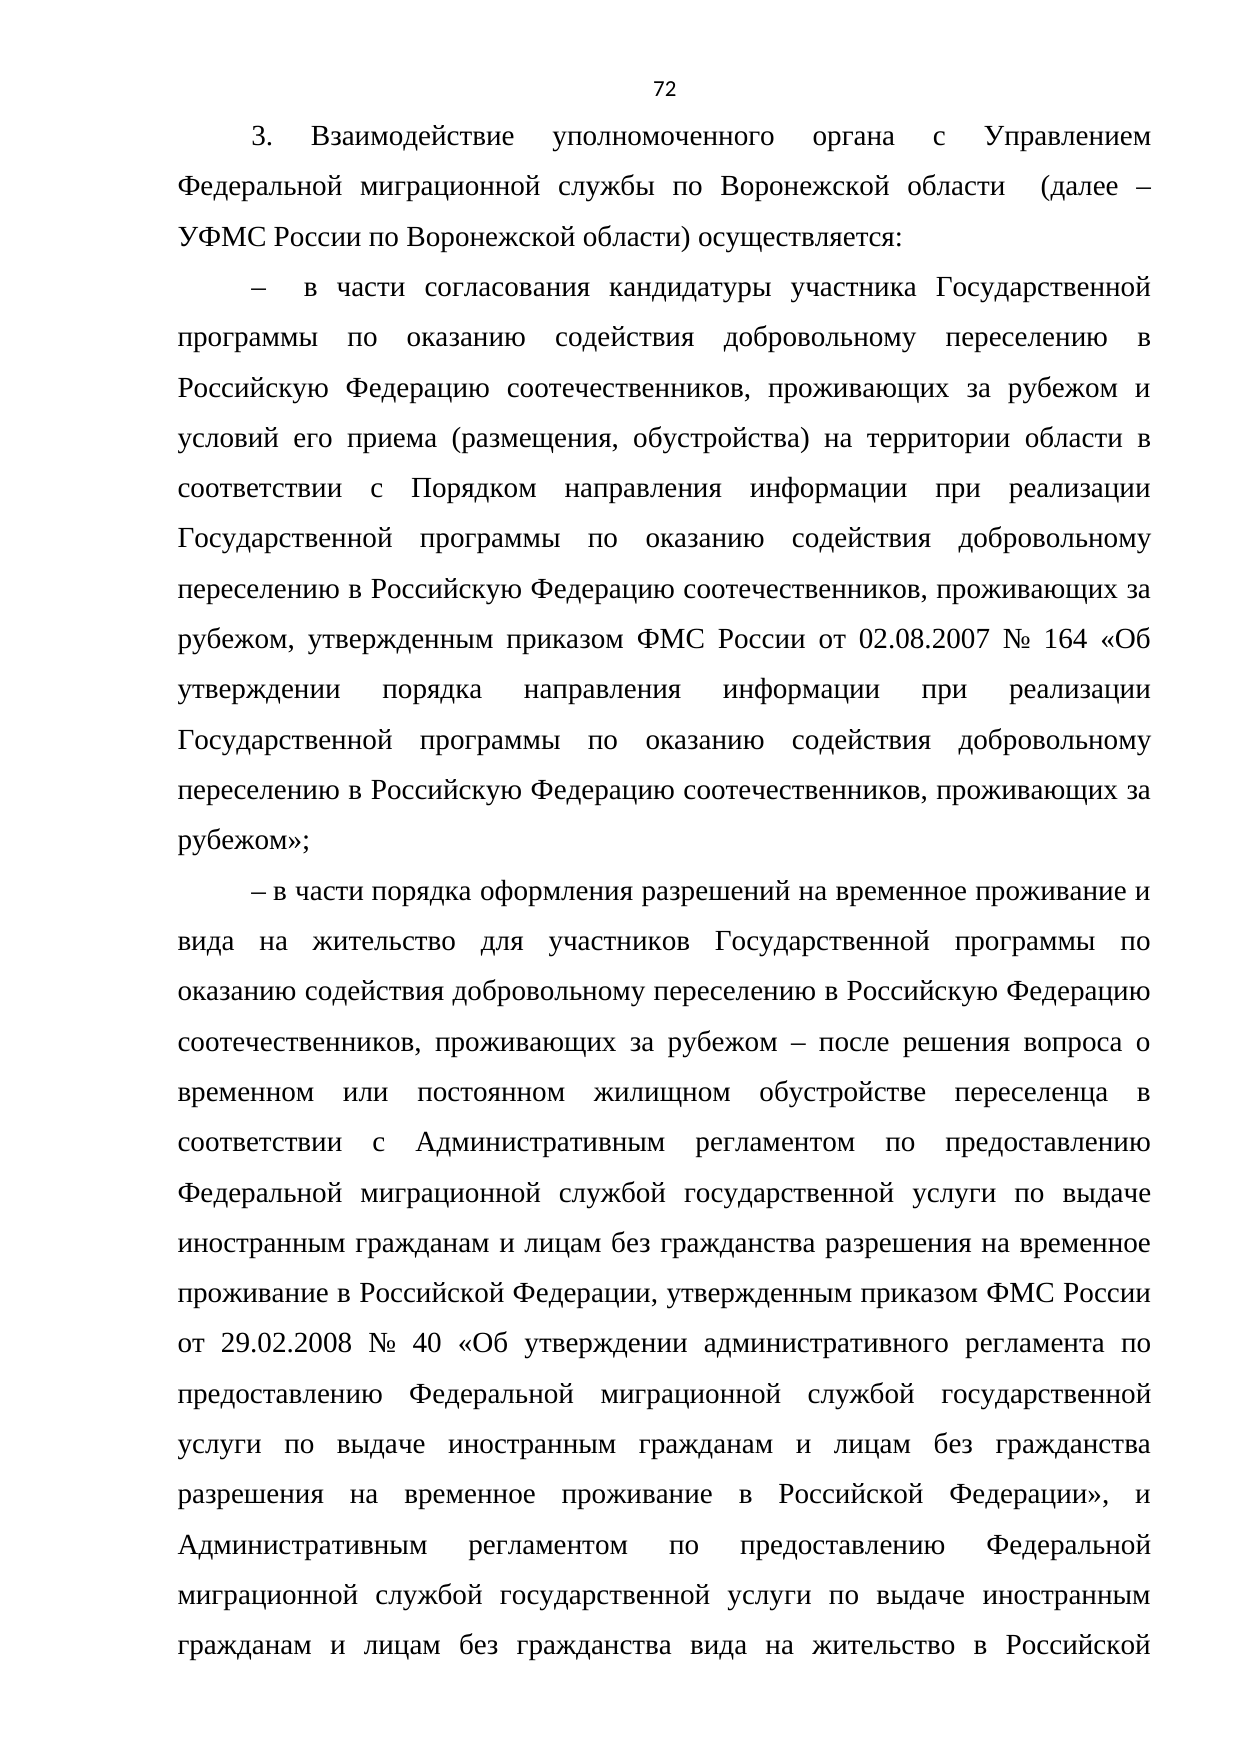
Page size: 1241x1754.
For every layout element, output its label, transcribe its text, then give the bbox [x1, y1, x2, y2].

text 3. Взаимодействие уполномоченного органа с Управлением Федеральной миграционной службы по Воронежской области (далее – УФМС России по Воронежской области) осуществляется: [177, 118, 1152, 252]
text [177, 873, 1152, 1661]
text – в части согласования кандидатуры участника Государственной программы по оказанию содействия добровольному переселению в Российскую Федерацию соотечественников, проживающих за рубежом и условий его приема (размещения, обустройства) на территории области в соответствии с Порядком направления информации при реализации Государственной программы по оказанию содействия добровольному переселению в Российскую Федерацию соотечественников, проживающих за рубежом, утвержденным приказом ФМС России от 02.08.2007 № 164 «Об утверждении порядка направления информации при реализации Государственной программы по оказанию содействия добровольному переселению в Российскую Федерацию соотечественников, проживающих за рубежом»; [177, 269, 1152, 856]
